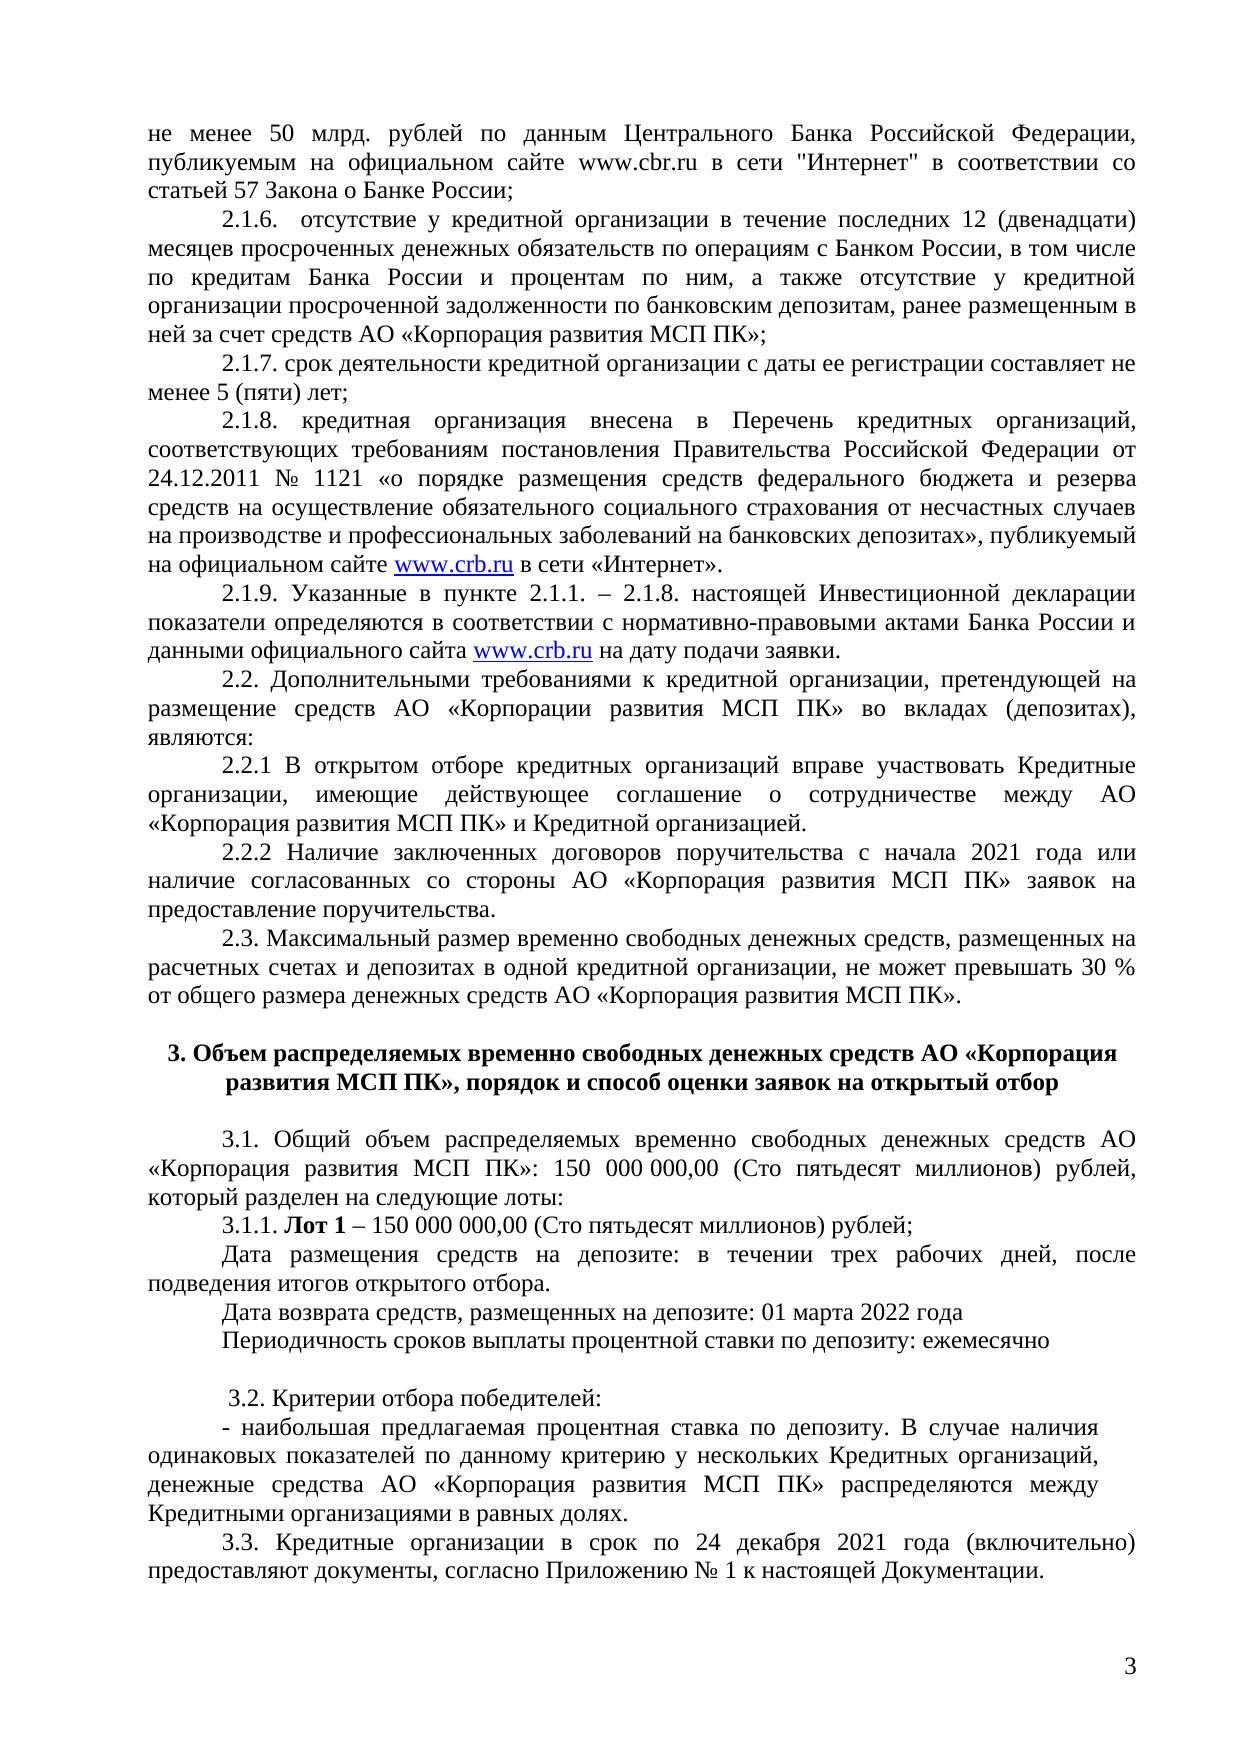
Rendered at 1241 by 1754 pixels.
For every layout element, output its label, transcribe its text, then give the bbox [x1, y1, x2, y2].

text Периодичность сроков выплаты процентной ставки по депозиту: ежемесячно [148, 1326, 1137, 1354]
text 2.1.7. срок деятельности кредитной организации с даты ее регистрации составляет не менее 5 (пяти) лет; [148, 348, 1137, 406]
text 2.1.8. кредитная организация внесена в Перечень кредитных организаций, соответствующих требованиям постановления Правительства Российской Федерации от 24.12.2011 № 1121 «о порядке размещения средств федерального бюджета и резерва средств на осуществление обязательного социального страхования от несчастных случаев на производстве и профессиональных заболеваний на банковских депозитах», публикуемый на официальном сайте www.crb.ru в сети «Интернет». [148, 406, 1137, 578]
text 2.2.2 Наличие заключенных договоров поручительства с начала 2021 года или наличие согласованных со стороны АО «Корпорация развития МСП ПК» заявок на предоставление поручительства. [148, 837, 1137, 923]
text 2.1.6. отсутствие у кредитной организации в течение последних 12 (двенадцати) месяцев просроченных денежных обязательств по операциям с Банком России, в том числе по кредитам Банка России и процентам по ним, а также отсутствие у кредитной организации просроченной задолженности по банковским депозитам, ранее размещенным в ней за счет средств АО «Корпорация развития МСП ПК»; [148, 204, 1137, 348]
text 2.2. Дополнительными требованиями к кредитной организации, претендующей на размещение средств АО «Корпорации развития МСП ПК» во вкладах (депозитах), являются: [148, 664, 1137, 751]
text Дата размещения средств на депозите: в течении трех рабочих дней, после подведения итогов открытого отбора. [148, 1239, 1137, 1297]
text 3.3. Кредитные организации в срок по 24 декабря 2021 года (включительно) предоставляют документы, согласно Приложению № 1 к настоящей Документации. [148, 1527, 1137, 1584]
text 3.1. Общий объем распределяемых временно свободных денежных средств АО «Корпорация развития МСП ПК»: 150 000 000,00 (Сто пятьдесят миллионов) рублей, который разделен на следующие лоты: [148, 1124, 1137, 1211]
text 2.1.9. Указанные в пункте 2.1.1. – 2.1.8. настоящей Инвестиционной декларации показатели определяются в соответствии с нормативно-правовыми актами Банка России и данными официального сайта www.crb.ru на дату подачи заявки. [148, 578, 1137, 664]
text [148, 118, 1137, 204]
text 3.1.1. Лот 1 – 150 000 000,00 (Сто пятьдесят миллионов) рублей; [148, 1211, 1137, 1239]
text - наибольшая предлагаемая процентная ставка по депозиту. В случае наличия одинаковых показателей по данному критерию у нескольких Кредитных организаций, денежные средства АО «Корпорация развития МСП ПК» распределяются между Кредитными организациями в равных долях. [148, 1412, 1099, 1527]
text 2.2.1 В открытом отборе кредитных организаций вправе участвовать Кредитные организации, имеющие действующее соглашение о сотрудничестве между АО «Корпорация развития МСП ПК» и Кредитной организацией. [148, 751, 1137, 837]
text 2.3. Максимальный размер временно свободных денежных средств, размещенных на расчетных счетах и депозитах в одной кредитной организации, не может превышать 30 % от общего размера денежных средств АО «Корпорация развития МСП ПК». [148, 923, 1137, 1009]
text 3.2. Критерии отбора победителей: [148, 1383, 1137, 1412]
text 3. Объем распределяемых временно свободных денежных средств АО «Корпорация развития МСП ПК», порядок и способ оценки заявок на открытый отбор [148, 1038, 1137, 1096]
text Дата возврата средств, размещенных на депозите: 01 марта 2022 года [148, 1297, 1137, 1326]
